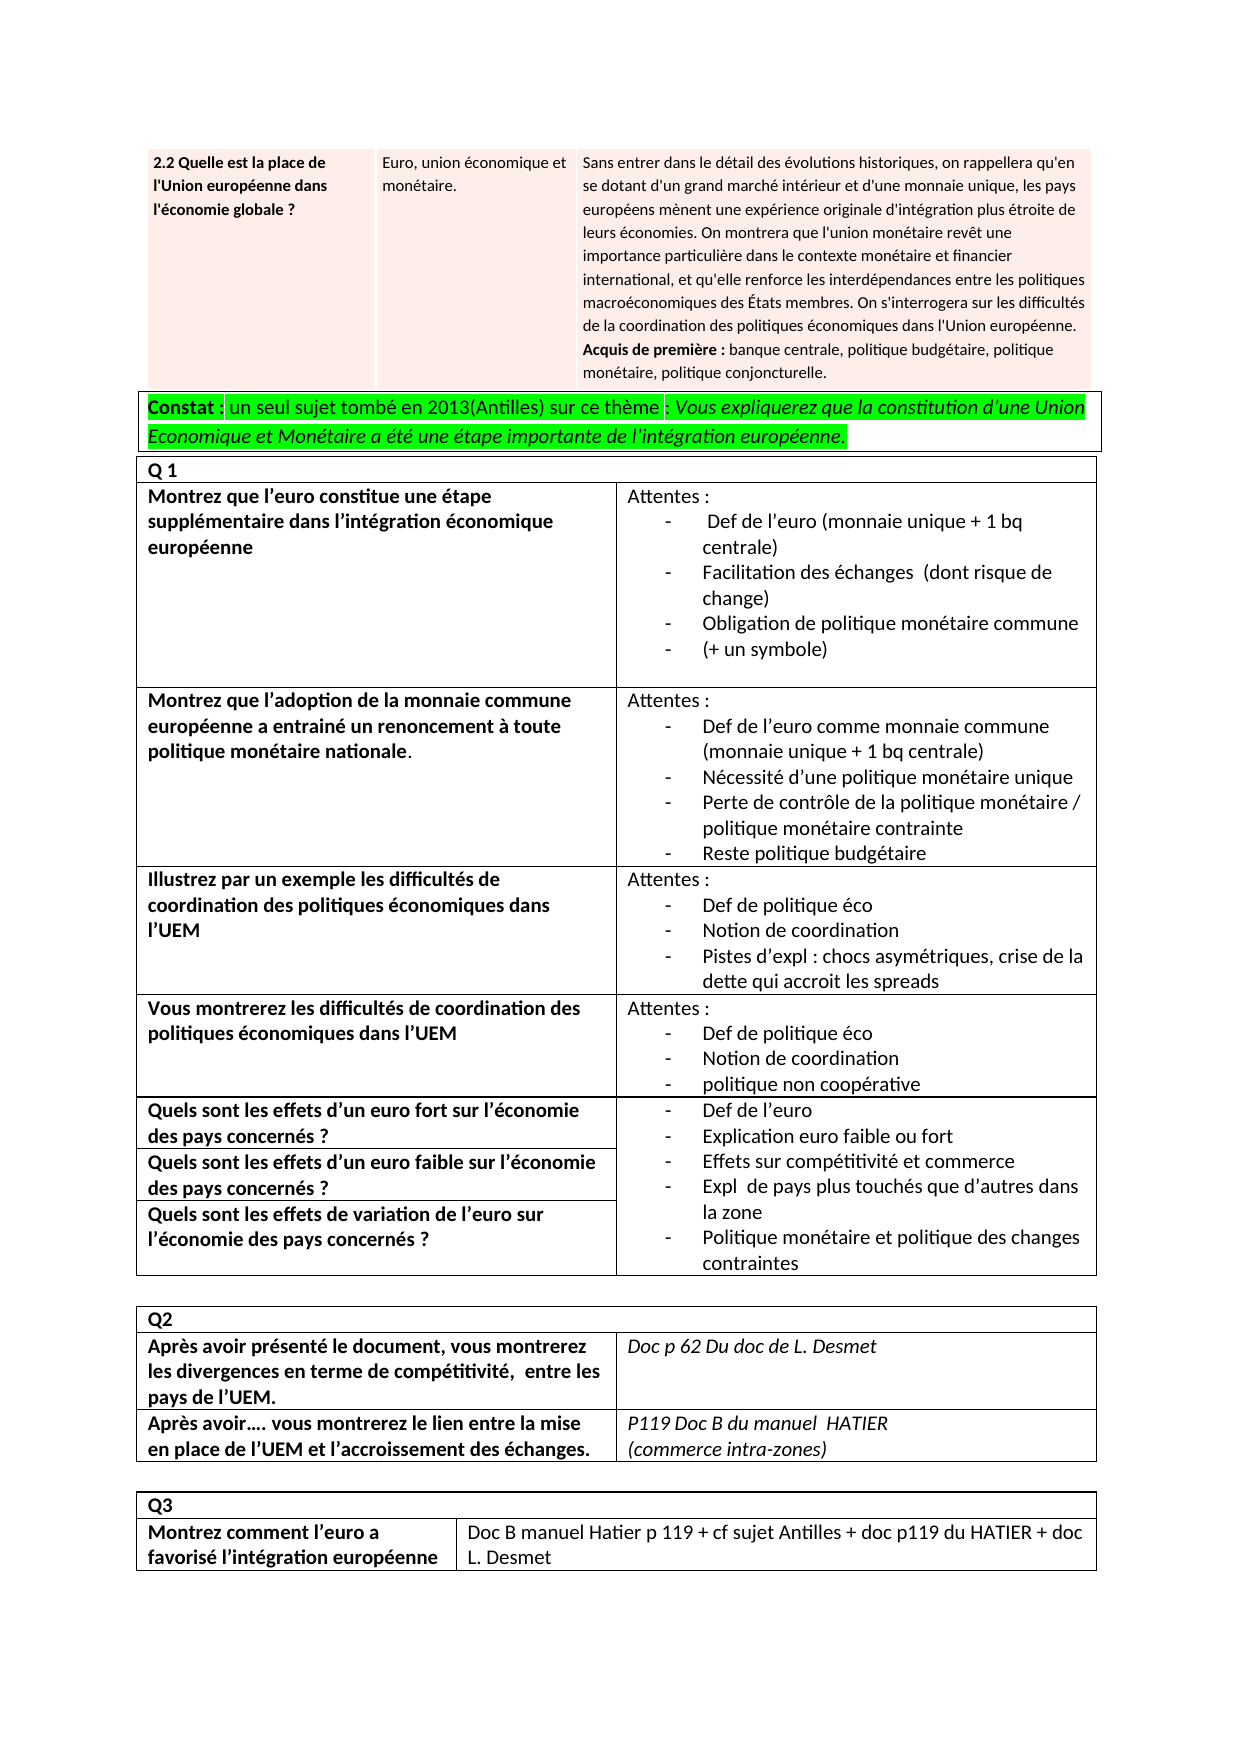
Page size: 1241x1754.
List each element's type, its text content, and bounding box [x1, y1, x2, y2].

table_cell Quels sont les effets d’un euro faible sur l’économie des pays concernés ? [137, 1149, 616, 1200]
table_cell Après avoir…. vous montrerez le lien entre la mise en place de l’UEM et l’accroissement des échanges. [137, 1410, 616, 1461]
table_header Euro, union économique et monétaire. [377, 149, 576, 389]
table_header Sans entrer dans le détail des évolutions historiques, on rappellera qu'en se dotant d'un grand marché intérieur et d'une monnaie unique, les pays européens mènent une expérience originale d'intégration plus étroite de leurs économies. On montrera que l'union monétaire revêt une importance particulière dans le contexte monétaire et financier international, et qu'elle renforce les interdépendances entre les politiques macroéconomiques des États membres. On s'interrogera sur les difficultés de la coordination des politiques économiques dans l'Union européenne. Acquis de première : banque centrale, politique budgétaire, politique monétaire, politique conjoncturelle. [577, 149, 1091, 389]
table_cell Vous montrerez les difficultés de coordination des politiques économiques dans l’UEM [137, 995, 616, 1096]
table_cell Doc B manuel Hatier p 119 + cf sujet Antilles + doc p119 du HATIER + doc L. Desmet [457, 1519, 1096, 1570]
table_cell Montrez que l’adoption de la monnaie commune européenne a entrainé un renoncement à toute politique monétaire nationale. [137, 688, 616, 866]
table_header 2.2 Quelle est la place de l'Union européenne dans l'économie globale ? [148, 149, 375, 389]
table_header Q3 [137, 1493, 1096, 1518]
table_cell Attentes : Def de l’euro comme monnaie commune (monnaie unique + 1 bq centrale) Nécessité d’une politique monétaire unique Perte de contrôle de la politique monétaire / politique monétaire contrainte Reste politique budgétaire [617, 688, 1096, 866]
table_cell Attentes : Def de politique éco Notion de coordination politique non coopérative [617, 995, 1096, 1096]
table_cell Quels sont les effets d’un euro fort sur l’économie des pays concernés ? [137, 1098, 616, 1148]
table_cell Def de l’euro Explication euro faible ou fort Effets sur compétitivité et commerce Expl de pays plus touchés que d’autres dans la zone Politique monétaire et politique des changes contraintes [617, 1098, 1096, 1275]
table_cell Attentes : Def de l’euro (monnaie unique + 1 bq centrale) Facilitation des échanges (dont risque de change) Obligation de politique monétaire commune (+ un symbole) [617, 483, 1096, 687]
table_header Q2 [137, 1307, 1096, 1332]
table_cell Montrez comment l’euro a favorisé l’intégration européenne [137, 1519, 456, 1570]
table_cell Montrez que l’euro constitue une étape supplémentaire dans l’intégration économique européenne [137, 483, 616, 687]
table_header Q 1 [137, 457, 1096, 482]
table_cell Attentes : Def de politique éco Notion de coordination Pistes d’expl : chocs asymétriques, crise de la dette qui accroit les spreads [617, 867, 1096, 994]
table_cell Doc p 62 Du doc de L. Desmet [617, 1333, 1096, 1409]
table_cell Après avoir présenté le document, vous montrerez les divergences en terme de compétitivité, entre les pays de l’UEM. [137, 1333, 616, 1409]
table_cell P119 Doc B du manuel HATIER (commerce intra-zones) [617, 1410, 1096, 1461]
text Constat : un seul sujet tombé en 2013(Antilles) sur ce thème : Vous expliquerez que la constitution d’une Union Economique et Monétaire a été une étape importante de l’intégration européenne. [139, 392, 1101, 451]
table_cell Quels sont les effets de variation de l’euro sur l’économie des pays concernés ? [137, 1201, 616, 1275]
table_cell Illustrez par un exemple les difficultés de coordination des politiques économiques dans l’UEM [137, 867, 616, 994]
